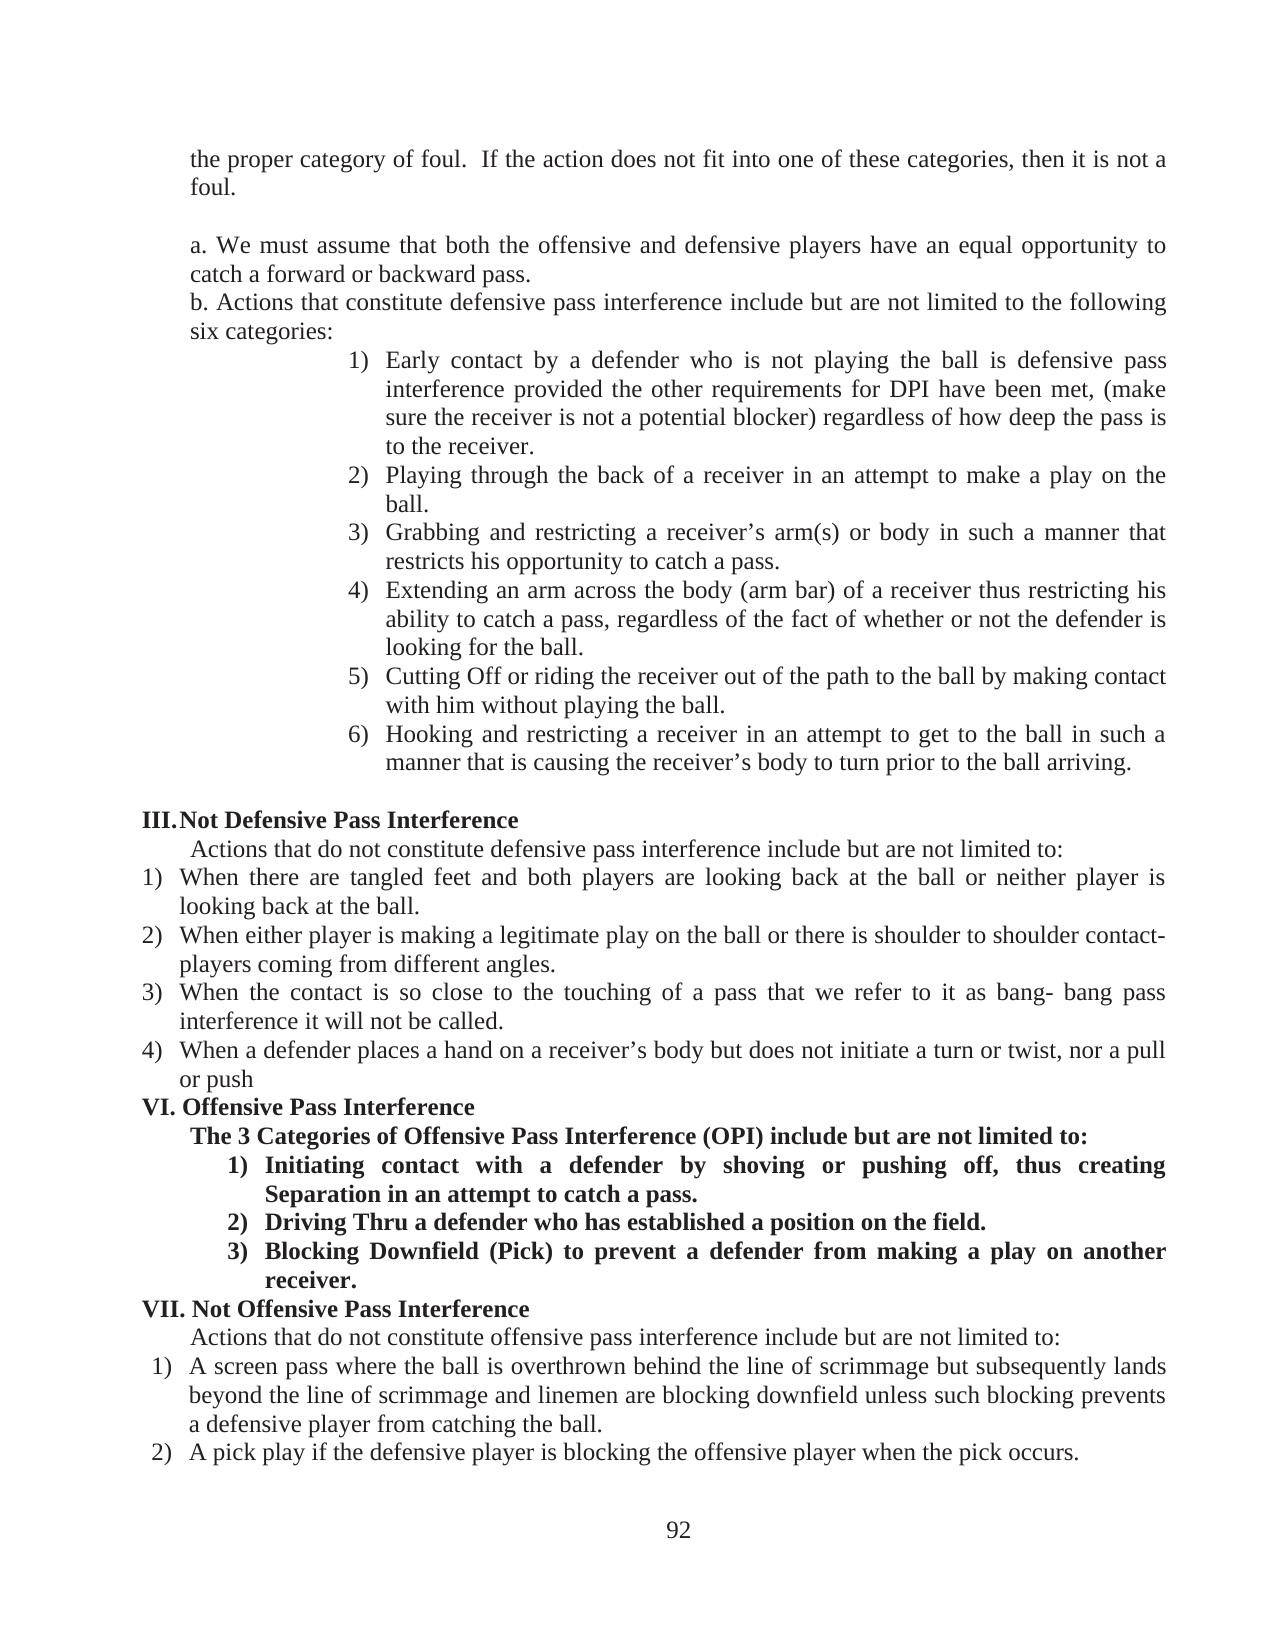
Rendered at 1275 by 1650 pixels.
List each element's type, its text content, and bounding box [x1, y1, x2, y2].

list When the contact is so close to the touching of a pass that we refer to it as bang- bang pass interference it will not be called. [142, 977, 1167, 1035]
list Blocking Downfield (Pick) to prevent a defender from making a play on another receiver. [227, 1236, 1167, 1294]
text Actions that do not constitute defensive pass interference include but are not limited to: [190, 834, 1167, 862]
list Grabbing and restricting a receiver’s arm(s) or body in such a manner that restricts his opportunity to catch a pass. [348, 517, 1167, 575]
list Cutting Off or riding the receiver out of the path to the ball by making contact with him without playing the ball. [348, 661, 1167, 719]
list When either player is making a legitimate play on the ball or there is shoulder to shoulder contact-players coming from different angles. [142, 920, 1167, 977]
list When there are tangled feet and both players are looking back at the ball or neither player is looking back at the ball. [142, 862, 1167, 920]
subtitle Not Defensive Pass Interference [142, 805, 1167, 834]
list A screen pass where the ball is overthrown behind the line of scrimmage but subsequently lands beyond the line of scrimmage and linemen are blocking downfield unless such blocking prevents a defensive player from catching the ball. [151, 1351, 1167, 1437]
list Driving Thru a defender who has established a position on the field. [227, 1207, 1167, 1236]
list Early contact by a defender who is not playing the ball is defensive pass interference provided the other requirements for DPI have been met, (make sure the receiver is not a potential blocker) regardless of how deep the pass is to the receiver. [348, 345, 1167, 460]
list Hooking and restricting a receiver in an attempt to get to the ball in such a manner that is causing the receiver’s body to turn prior to the ball arriving. [348, 719, 1167, 776]
subtitle VII. Not Offensive Pass Interference [142, 1294, 1167, 1322]
list Initiating contact with a defender by shoving or pushing off, thus creating Separation in an attempt to catch a pass. [227, 1150, 1167, 1207]
list Extending an arm across the body (arm bar) of a receiver thus restricting his ability to catch a pass, regardless of the fact of whether or not the defender is looking for the ball. [348, 575, 1167, 661]
subtitle VI. Offensive Pass Interference [142, 1092, 1167, 1121]
list When a defender places a hand on a receiver’s body but does not initiate a turn or twist, nor a pull or push [142, 1035, 1167, 1092]
text The 3 Categories of Offensive Pass Interference (OPI) include but are not limited to: [190, 1121, 1167, 1150]
text a. We must assume that both the offensive and defensive players have an equal opportunity to catch a forward or backward pass. [190, 230, 1167, 287]
list Playing through the back of a receiver in an attempt to make a play on the ball. [348, 460, 1167, 517]
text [190, 144, 1167, 201]
list A pick play if the defensive player is blocking the offensive player when the pick occurs. [151, 1437, 1167, 1466]
text b. Actions that constitute defensive pass interference include but are not limited to the following six categories: [190, 287, 1167, 345]
text Actions that do not constitute offensive pass interference include but are not limited to: [190, 1322, 1167, 1351]
